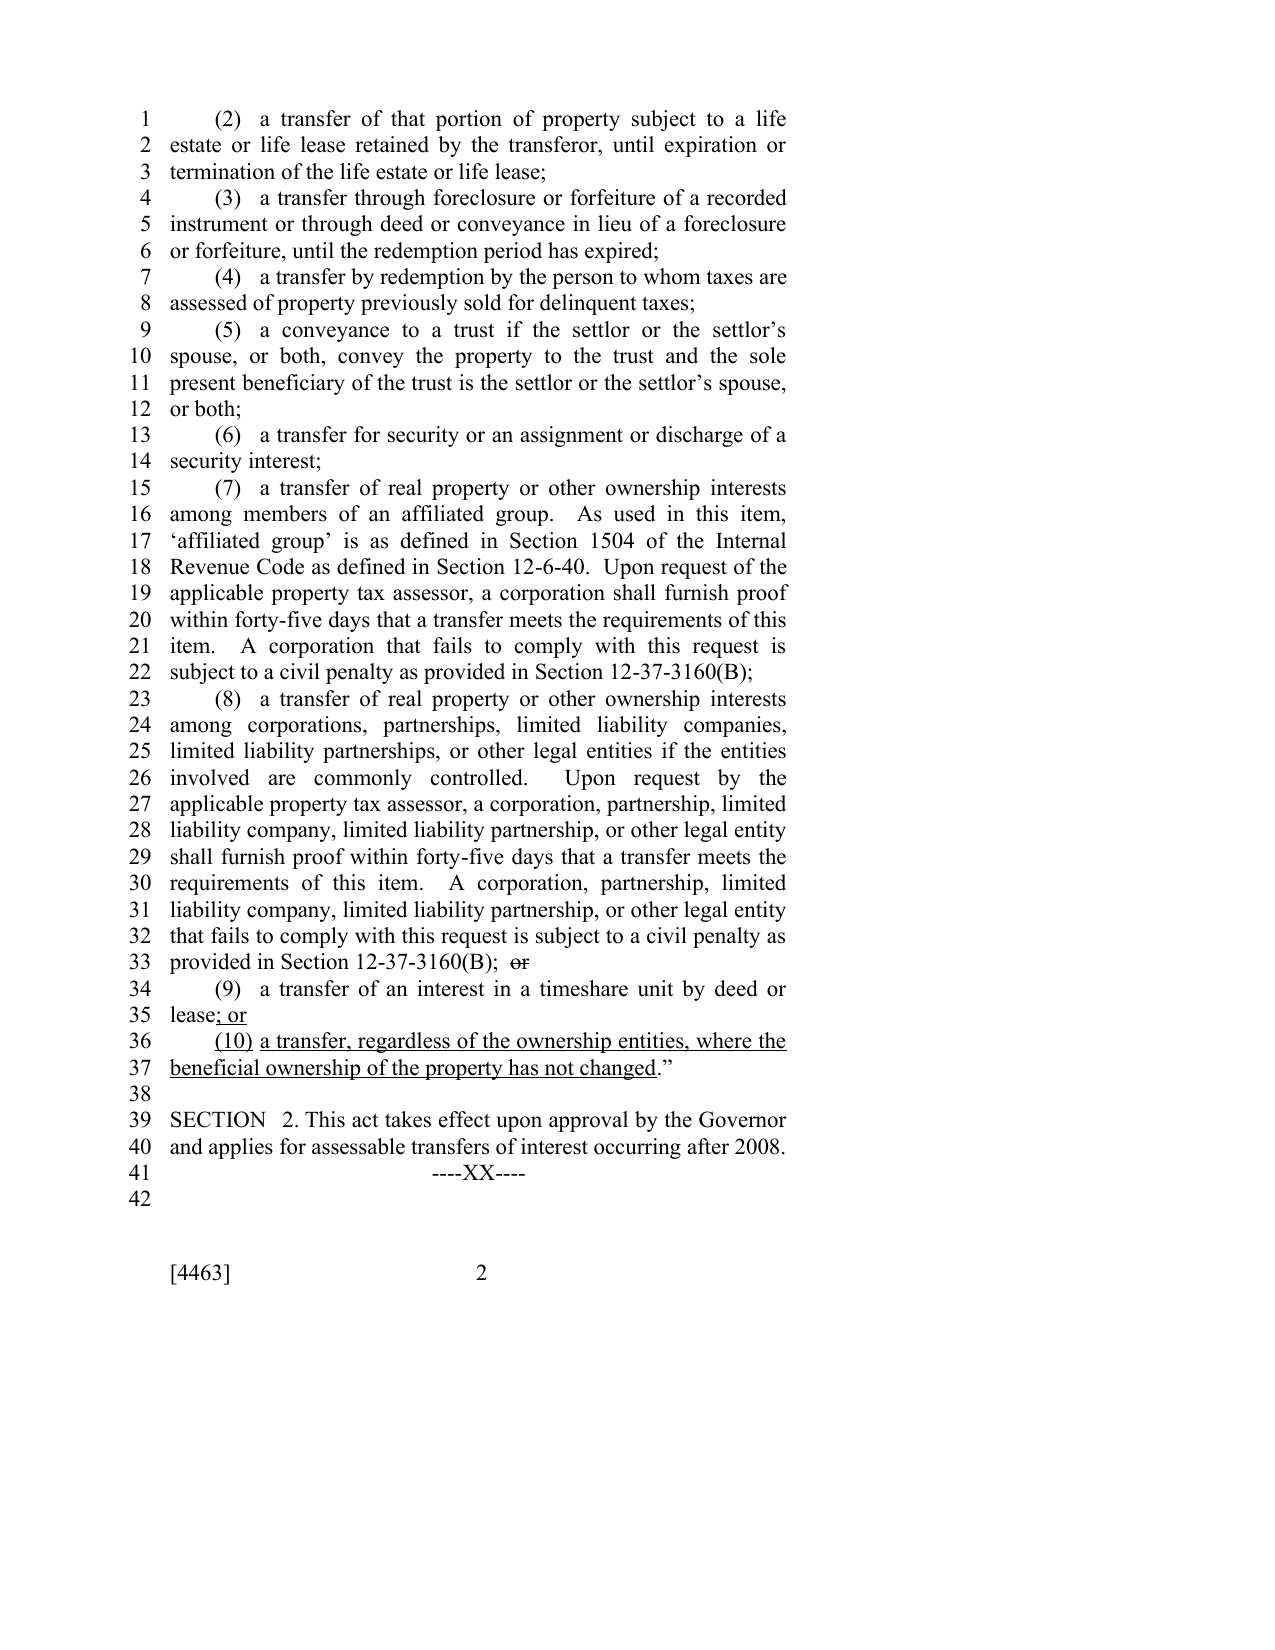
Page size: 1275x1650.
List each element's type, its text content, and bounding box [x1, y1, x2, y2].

text (10) a transfer, regardless of the ownership entities, where the beneficial ownership of the property has not changed.” [169, 1027, 787, 1080]
text (5) a conveyance to a trust if the settlor or the settlor’s spouse, or both, convey the property to the trust and the sole present beneficiary of the trust is the settlor or the settlor’s spouse, or both; [169, 316, 787, 421]
text (7) a transfer of real property or other ownership interests among members of an affiliated group. As used in this item, ‘affiliated group’ is as defined in Section 1504 of the Internal Revenue Code as defined in Section 12-6-40. Upon request of the applicable property tax assessor, a corporation shall furnish proof within forty-five days that a transfer meets the requirements of this item. A corporation that fails to comply with this request is subject to a civil penalty as provided in Section 12-37-3160(B); [169, 474, 787, 685]
text (6) a transfer for security or an assignment or discharge of a security interest; [169, 421, 787, 474]
text (4) a transfer by redemption by the person to whom taxes are assessed of property previously sold for delinquent taxes; [169, 263, 787, 316]
text (3) a transfer through foreclosure or forfeiture of a recorded instrument or through deed or conveyance in lieu of a foreclosure or forfeiture, until the redemption period has expired; [169, 184, 787, 263]
text ----XX---- [169, 1159, 787, 1186]
text (8) a transfer of real property or other ownership interests among corporations, partnerships, limited liability companies, limited liability partnerships, or other legal entities if the entities involved are commonly controlled. Upon request by the applicable property tax assessor, a corporation, partnership, limited liability company, limited liability partnership, or other legal entity shall furnish proof within forty-five days that a transfer meets the requirements of this item. A corporation, partnership, limited liability company, limited liability partnership, or other legal entity that fails to comply with this request is subject to a civil penalty as provided in Section 12-37-3160(B); or [169, 685, 787, 975]
text (2) a transfer of that portion of property subject to a life estate or life lease retained by the transferor, until expiration or termination of the life estate or life lease; [169, 105, 787, 184]
text SECTION 2. This act takes effect upon approval by the Governor and applies for assessable transfers of interest occurring after 2008. [169, 1106, 787, 1159]
text (9) a transfer of an interest in a timeshare unit by deed or lease; or [169, 975, 787, 1027]
